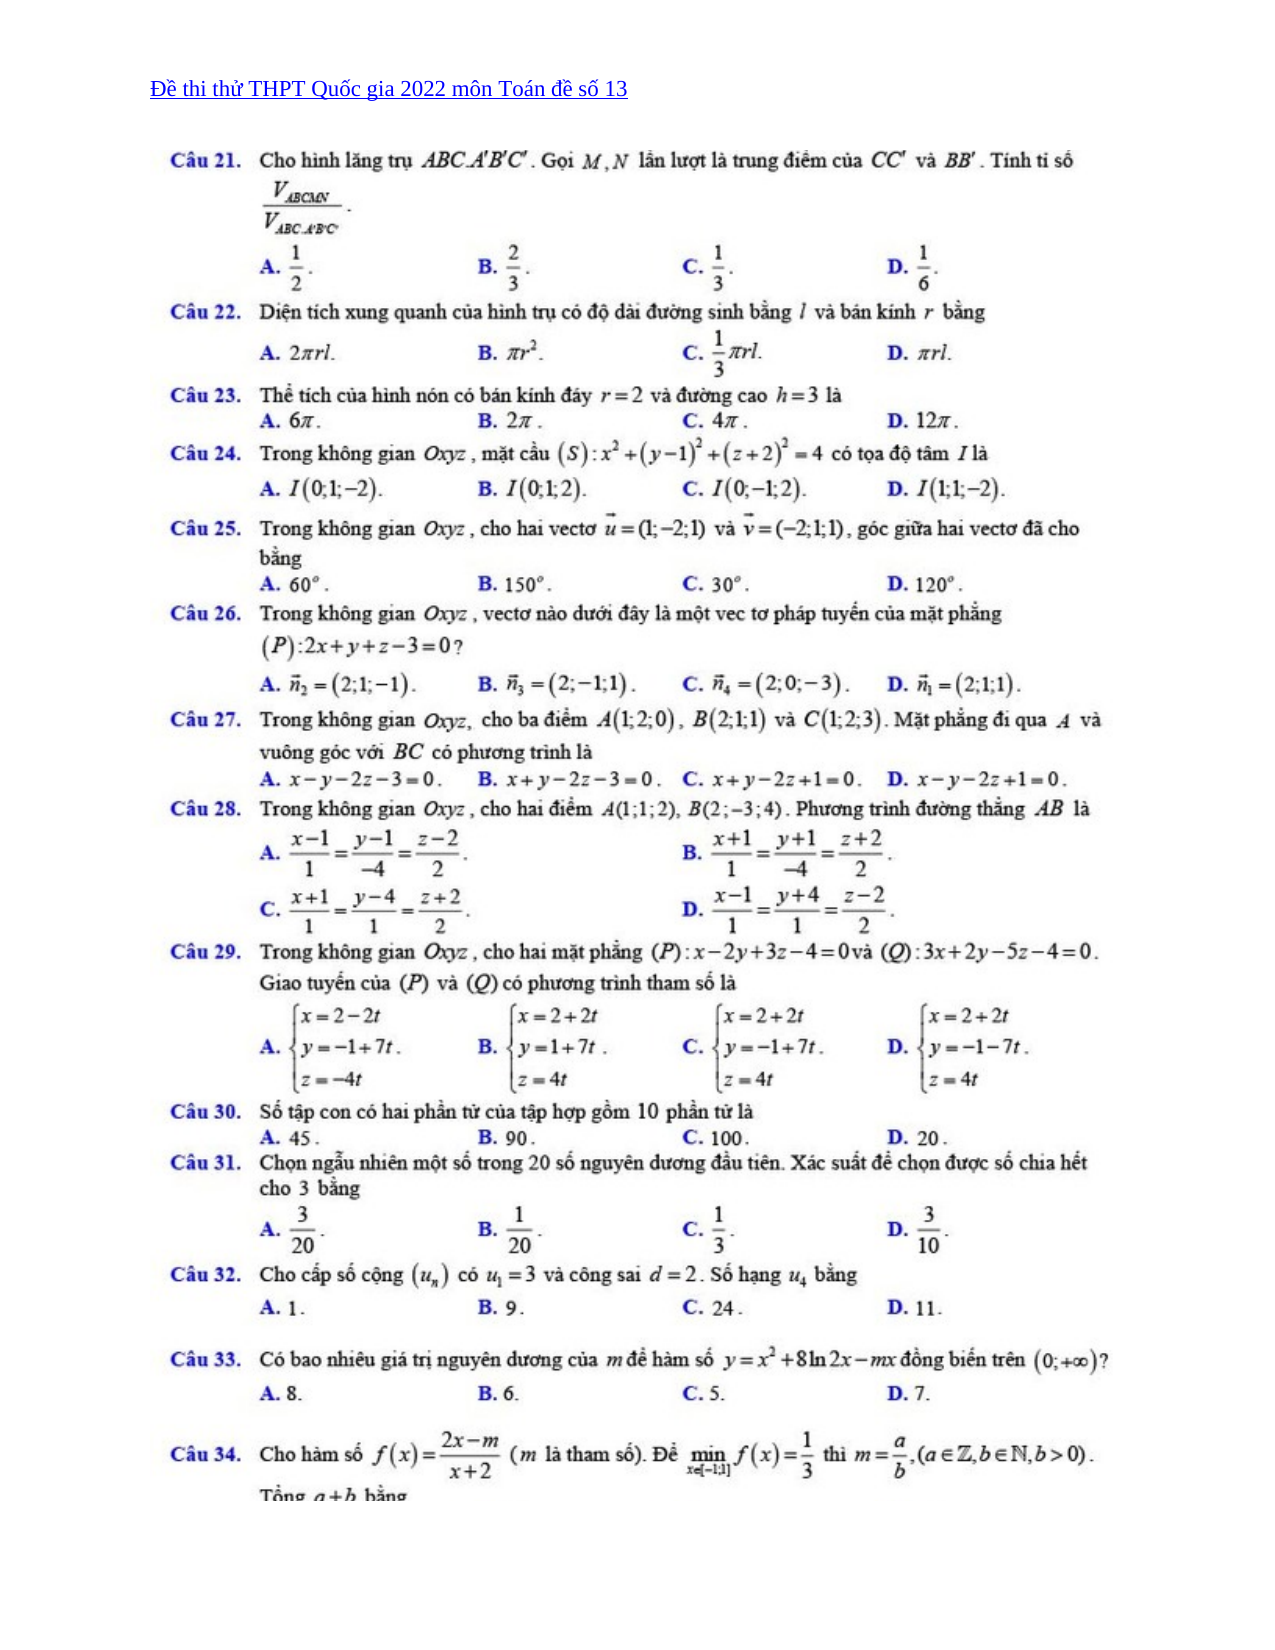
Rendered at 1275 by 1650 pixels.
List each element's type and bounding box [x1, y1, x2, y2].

picture [150, 150, 1166, 1501]
